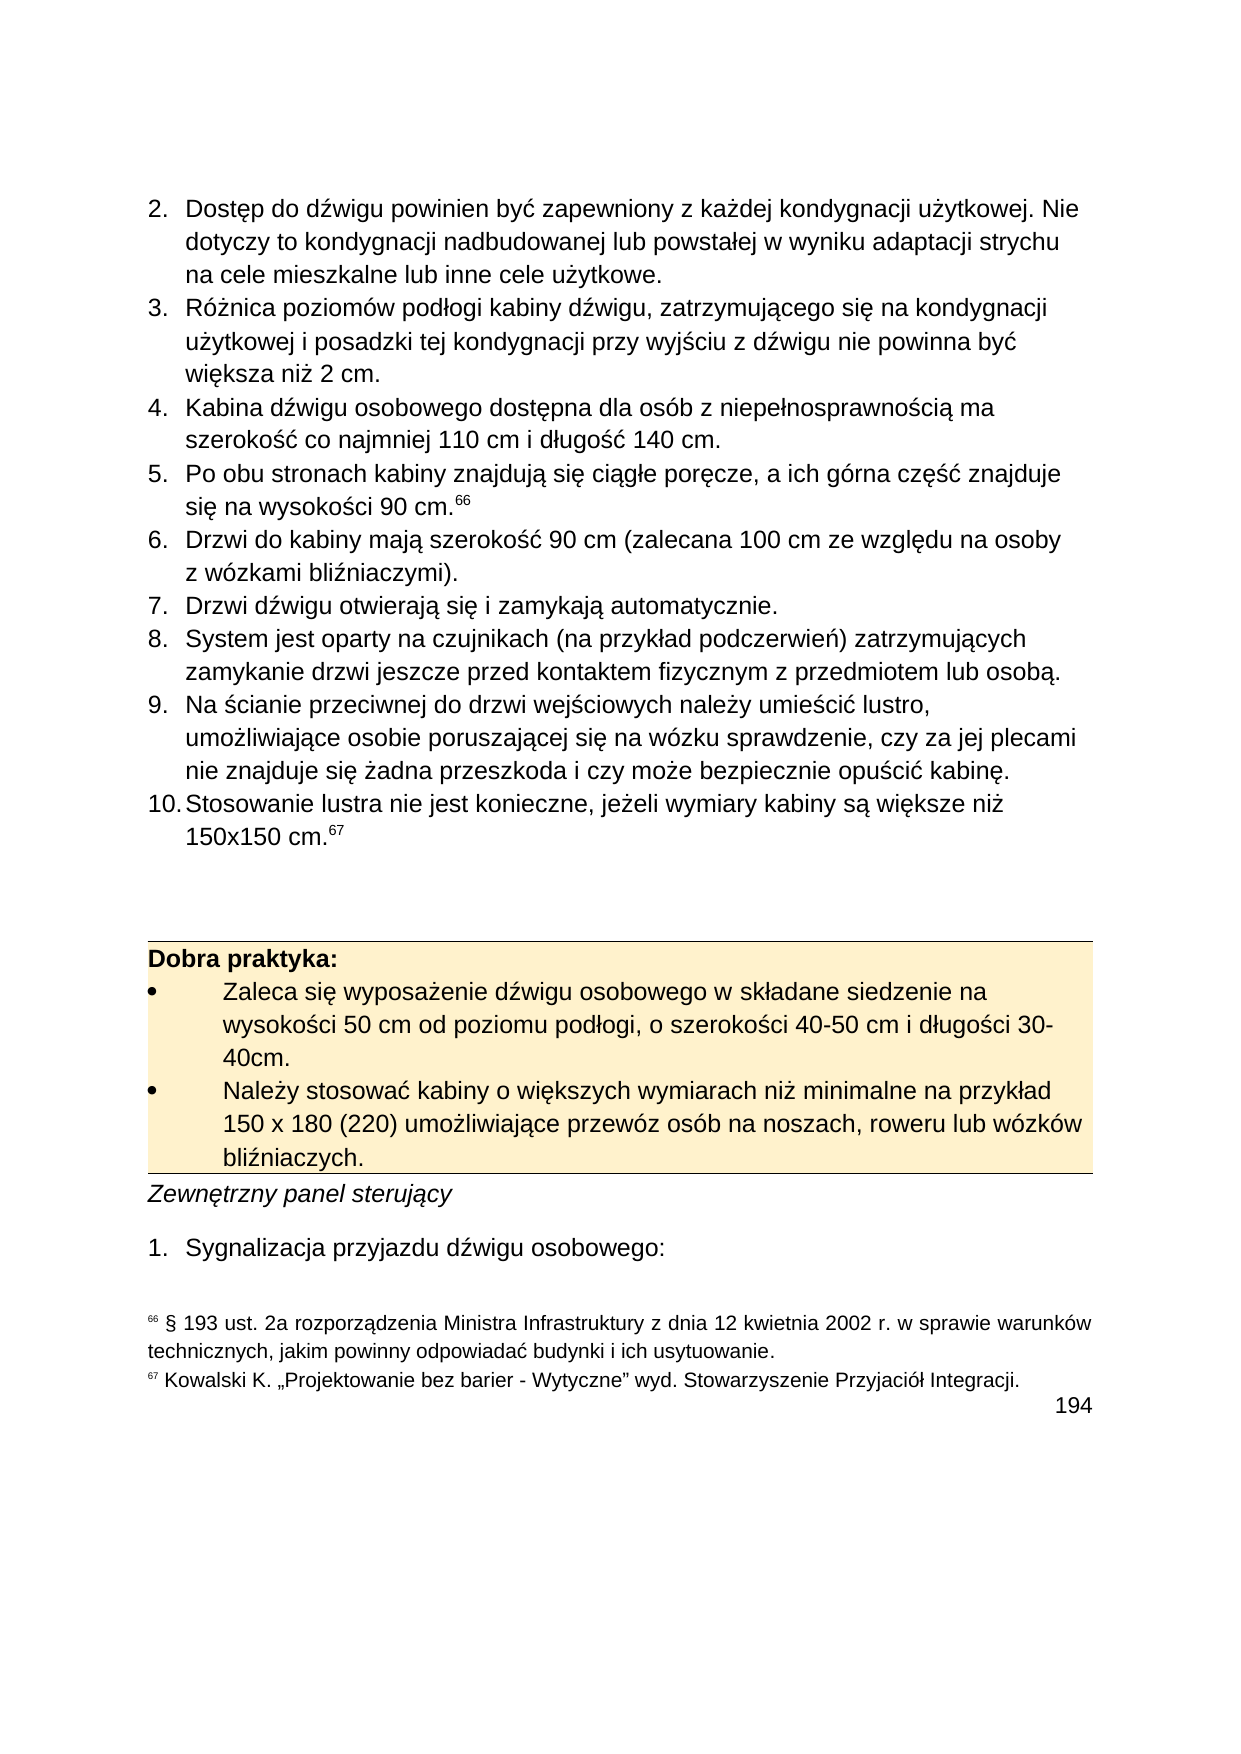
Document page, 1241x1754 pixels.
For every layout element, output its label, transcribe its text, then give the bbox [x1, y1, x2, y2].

list Drzwi do kabiny mają szerokość 90 cm (zalecana 100 cm ze względu na osoby z wózkami bliźniaczymi). [148, 524, 1093, 586]
list Stosowanie lustra nie jest konieczne, jeżeli wymiary kabiny są większe niż 150x150 cm. [148, 789, 1093, 851]
list Po obu stronach kabiny znajdują się ciągłe poręcze, a ich górna część znajduje się na wysokości 90 cm. [148, 458, 1093, 520]
list Na ścianie przeciwnej do drzwi wejściowych należy umieścić lustro, umożliwiające osobie poruszającej się na wózku sprawdzenie, czy za jej plecami nie znajduje się żadna przeszkoda i czy może bezpiecznie opuścić kabinę. [148, 690, 1093, 784]
list Kabina dźwigu osobowego dostępna dla osób z niepełnosprawnością ma szerokość co najmniej 110 cm i długość 140 cm. [148, 392, 1093, 454]
list Należy stosować kabiny o większych wymiarach niż minimalne na przykład 150 x 180 (220) umożliwiające przewóz osób na noszach, roweru lub wózków bliźniaczych. [148, 1073, 1093, 1173]
list System jest oparty na czujnikach (na przykład podczerwień) zatrzymujących zamykanie drzwi jeszcze przed kontaktem fizycznym z przedmiotem lub osobą. [148, 624, 1093, 685]
text Zewnętrzny panel sterujący [148, 1179, 1093, 1207]
list Dostęp do dźwigu powinien być zapewniony z każdej kondygnacji użytkowej. Nie dotyczy to kondygnacji nadbudowanej lub powstałej w wyniku adaptacji strychu na cele mieszkalne lub inne cele użytkowe. [148, 194, 1093, 289]
list Zaleca się wyposażenie dźwigu osobowego w składane siedzenie na wysokości 50 cm od poziomu podłogi, o szerokości 40-50 cm i długości 30-40cm. [148, 974, 1093, 1072]
list Sygnalizacja przyjazdu dźwigu osobowego: [148, 1232, 1093, 1261]
list Drzwi dźwigu otwierają się i zamykają automatycznie. [148, 591, 1093, 619]
text Dobra praktyka: [148, 942, 1093, 973]
list Różnica poziomów podłogi kabiny dźwigu, zatrzymującego się na kondygnacji użytkowej i posadzki tej kondygnacji przy wyjściu z dźwigu nie powinna być większa niż 2 cm. [148, 293, 1093, 388]
